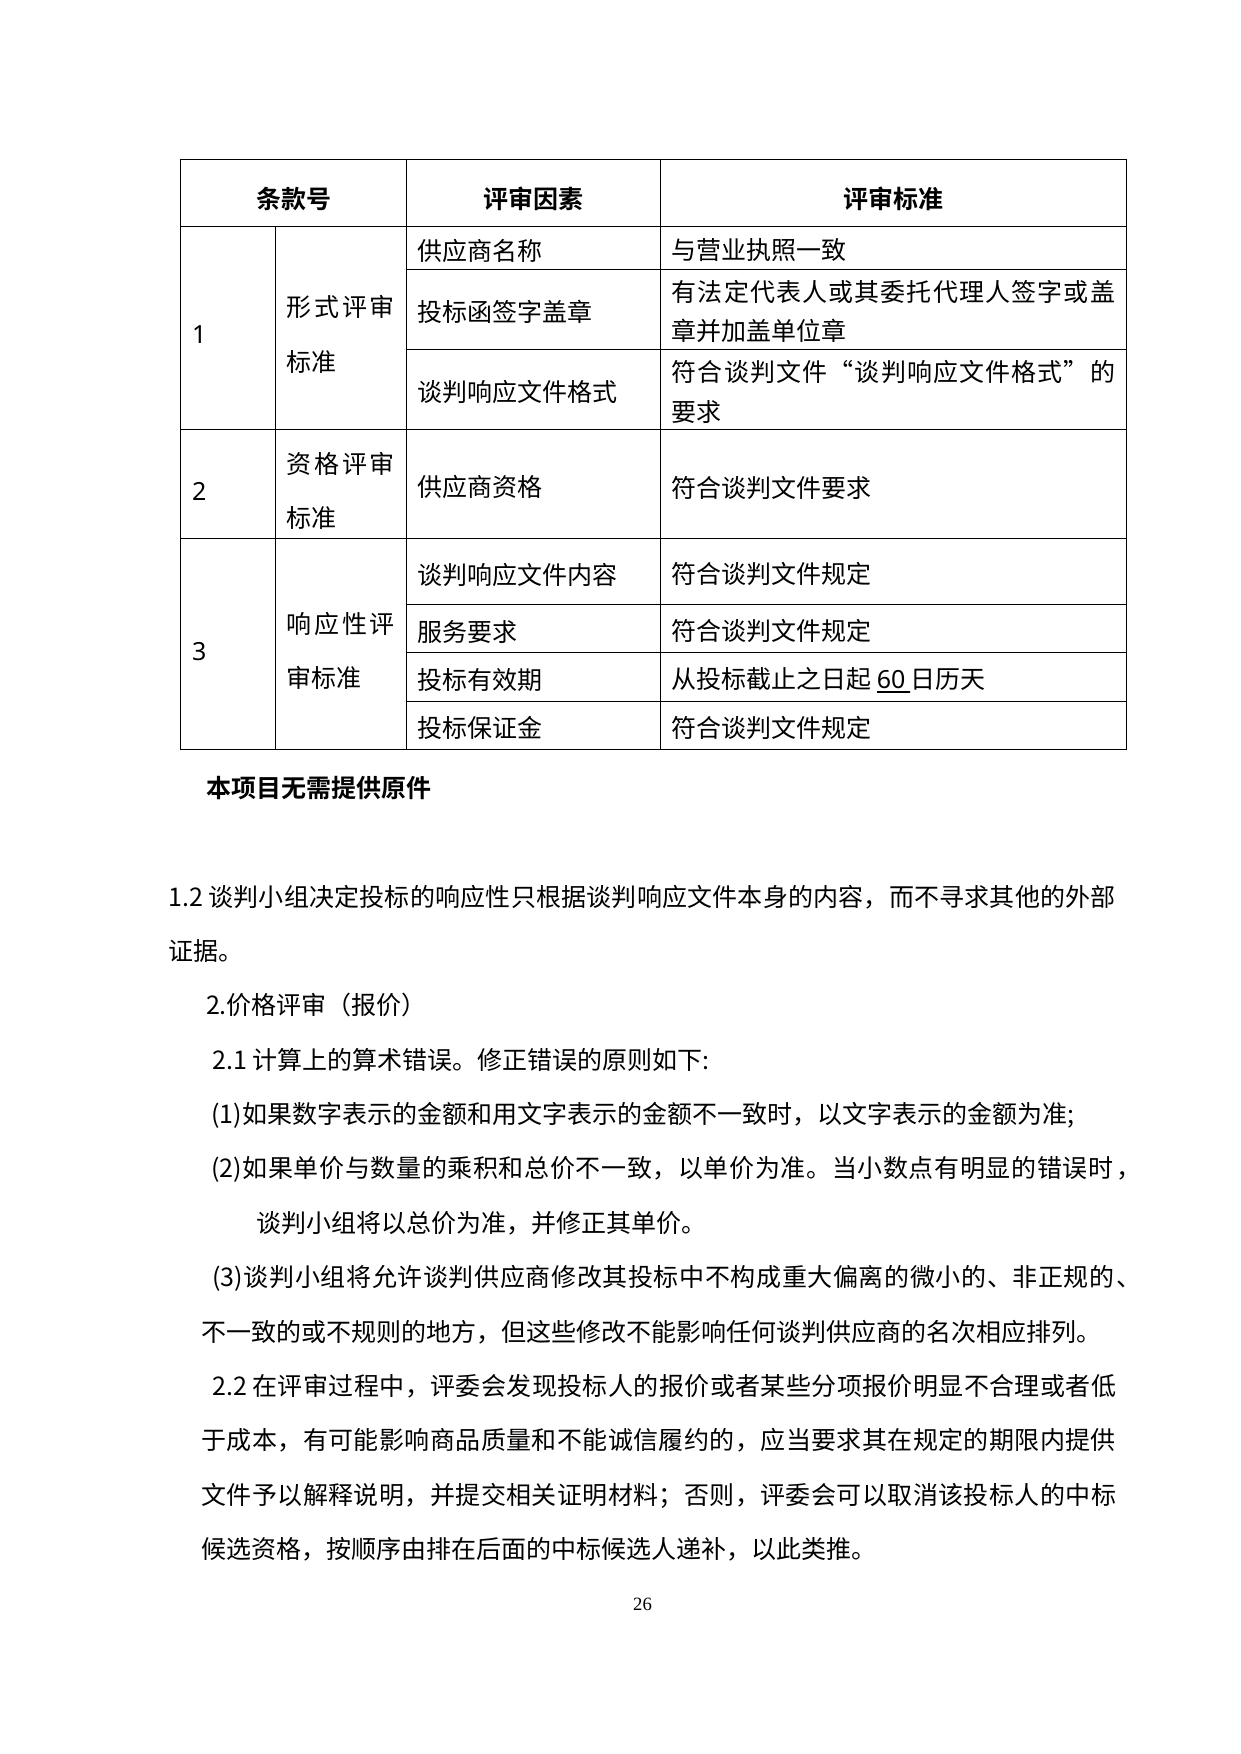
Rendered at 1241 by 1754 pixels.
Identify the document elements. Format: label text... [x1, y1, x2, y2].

table_cell 谈判响应文件内容 [407, 539, 660, 604]
table_cell 符合谈判文件规定 [661, 539, 1126, 604]
text 2.价格评审（报价） [206, 986, 1116, 1022]
text 本项目无需提供原件 [168, 133, 1116, 804]
text (1)如果数字表示的金额和用文字表示的金额不一致时，以文字表示的金额为准; [211, 1094, 1116, 1131]
table_cell 符合谈判文件规定 [661, 605, 1126, 652]
table_cell 与营业执照一致 [661, 227, 1126, 268]
table_cell 从投标截止之日起60日历天 [661, 653, 1126, 701]
table_cell 供应商名称 [407, 227, 660, 268]
text 1.2谈判小组决定投标的响应性只根据谈判响应文件本身的内容，而不寻求其他的外部证据。 [168, 877, 1116, 968]
table_cell 3 [181, 539, 275, 749]
text (3)谈判小组将允许谈判供应商修改其投标中不构成重大偏离的微小的、非正规的、不一致的或不规则的地方，但这些修改不能影响任何谈判供应商的名次相应排列。 [201, 1258, 1116, 1348]
table_cell 投标函签字盖章 [407, 270, 660, 349]
text 2.2在评审过程中，评委会发现投标人的报价或者某些分项报价明显不合理或者低于成本，有可能影响商品质量和不能诚信履约的，应当要求其在规定的期限内提供文件予以解释说明，并提交相关证明材料；否则，评委会可以取消该投标人的中标候选资格，按顺序由排在后面的中标候选人递补，以此类推。 [201, 1366, 1116, 1566]
table_cell 2 [181, 430, 275, 538]
text 2.1计算上的算术错误。修正错误的原则如下: [201, 1040, 1116, 1076]
table_cell 1 [181, 227, 275, 429]
table_cell 符合谈判文件规定 [661, 702, 1126, 749]
table_cell 资格评审标准 [276, 430, 406, 538]
table_cell 有法定代表人或其委托代理人签字或盖章并加盖单位章 [661, 270, 1126, 349]
table_cell 服务要求 [407, 605, 660, 652]
table_header 条款号 [181, 160, 406, 226]
table_cell 谈判响应文件格式 [407, 350, 660, 429]
table_cell 投标有效期 [407, 653, 660, 701]
table_cell 符合谈判文件“谈判响应文件格式”的要求 [661, 350, 1126, 429]
table_cell 投标保证金 [407, 702, 660, 749]
table_header 评审因素 [407, 160, 660, 226]
table_cell 符合谈判文件要求 [661, 430, 1126, 538]
table_cell 形式评审标准 [276, 227, 406, 429]
table_cell 响应性评审标准 [276, 539, 406, 749]
table_cell 供应商资格 [407, 430, 660, 538]
table_header 评审标准 [661, 160, 1126, 226]
text (2)如果单价与数量的乘积和总价不一致，以单价为准。当小数点有明显的错误时，谈判小组将以总价为准，并修正其单价。 [211, 1149, 1116, 1239]
